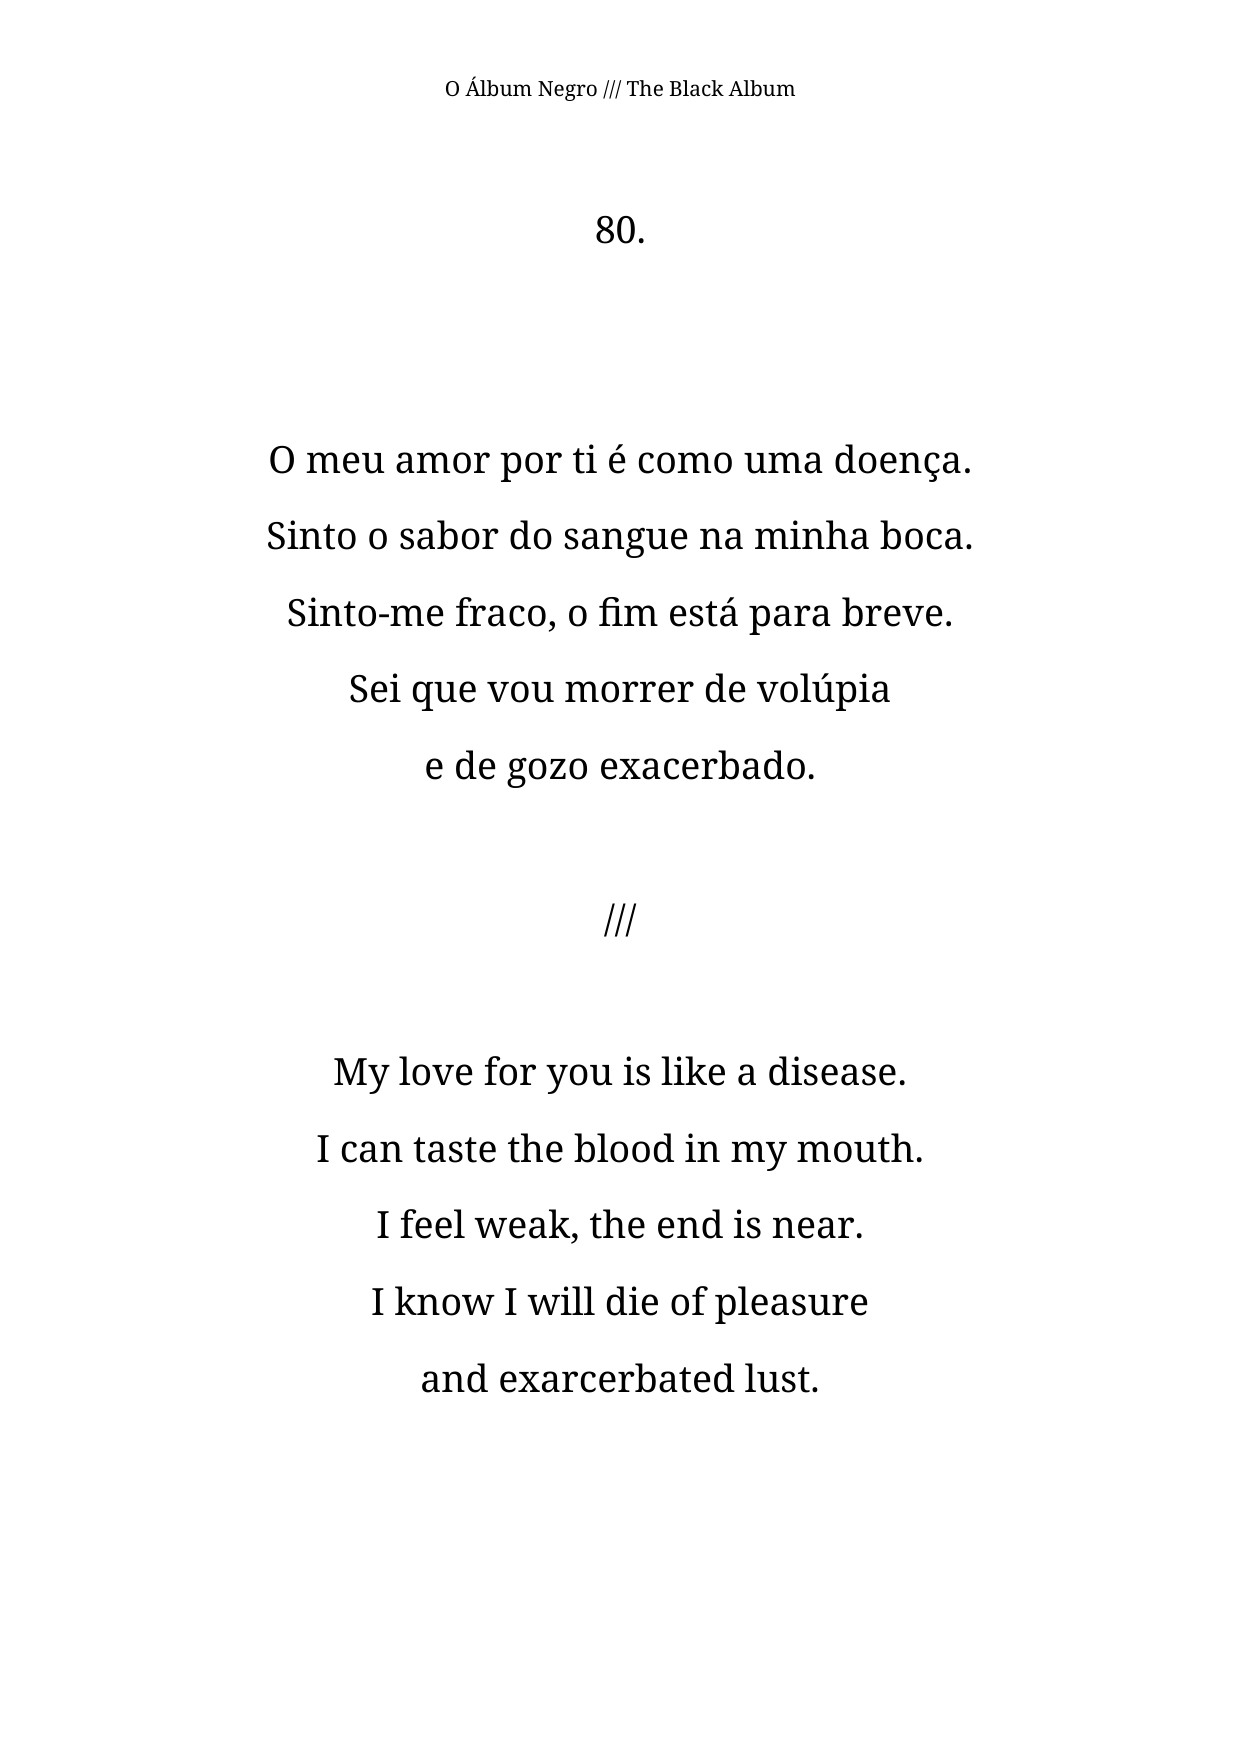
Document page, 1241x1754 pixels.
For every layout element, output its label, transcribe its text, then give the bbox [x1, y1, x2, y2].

text Sei que vou morrer de volúpia [75, 663, 1165, 714]
text I can taste the blood in my mouth. [75, 1122, 1165, 1173]
text I feel weak, the end is near. [75, 1199, 1165, 1250]
text 80. [75, 203, 1165, 254]
text and exarcerbated lust. [75, 1352, 1165, 1403]
text Sinto o sabor do sangue na minha boca. [75, 510, 1165, 561]
text Sinto-me fraco, o fim está para breve. [75, 586, 1165, 637]
text O meu amor por ti é como uma doença. [75, 433, 1165, 484]
text /// [75, 892, 1165, 943]
text I know I will die of pleasure [75, 1275, 1165, 1326]
text e de gozo exacerbado. [75, 739, 1165, 790]
text My love for you is like a disease. [75, 1046, 1165, 1097]
